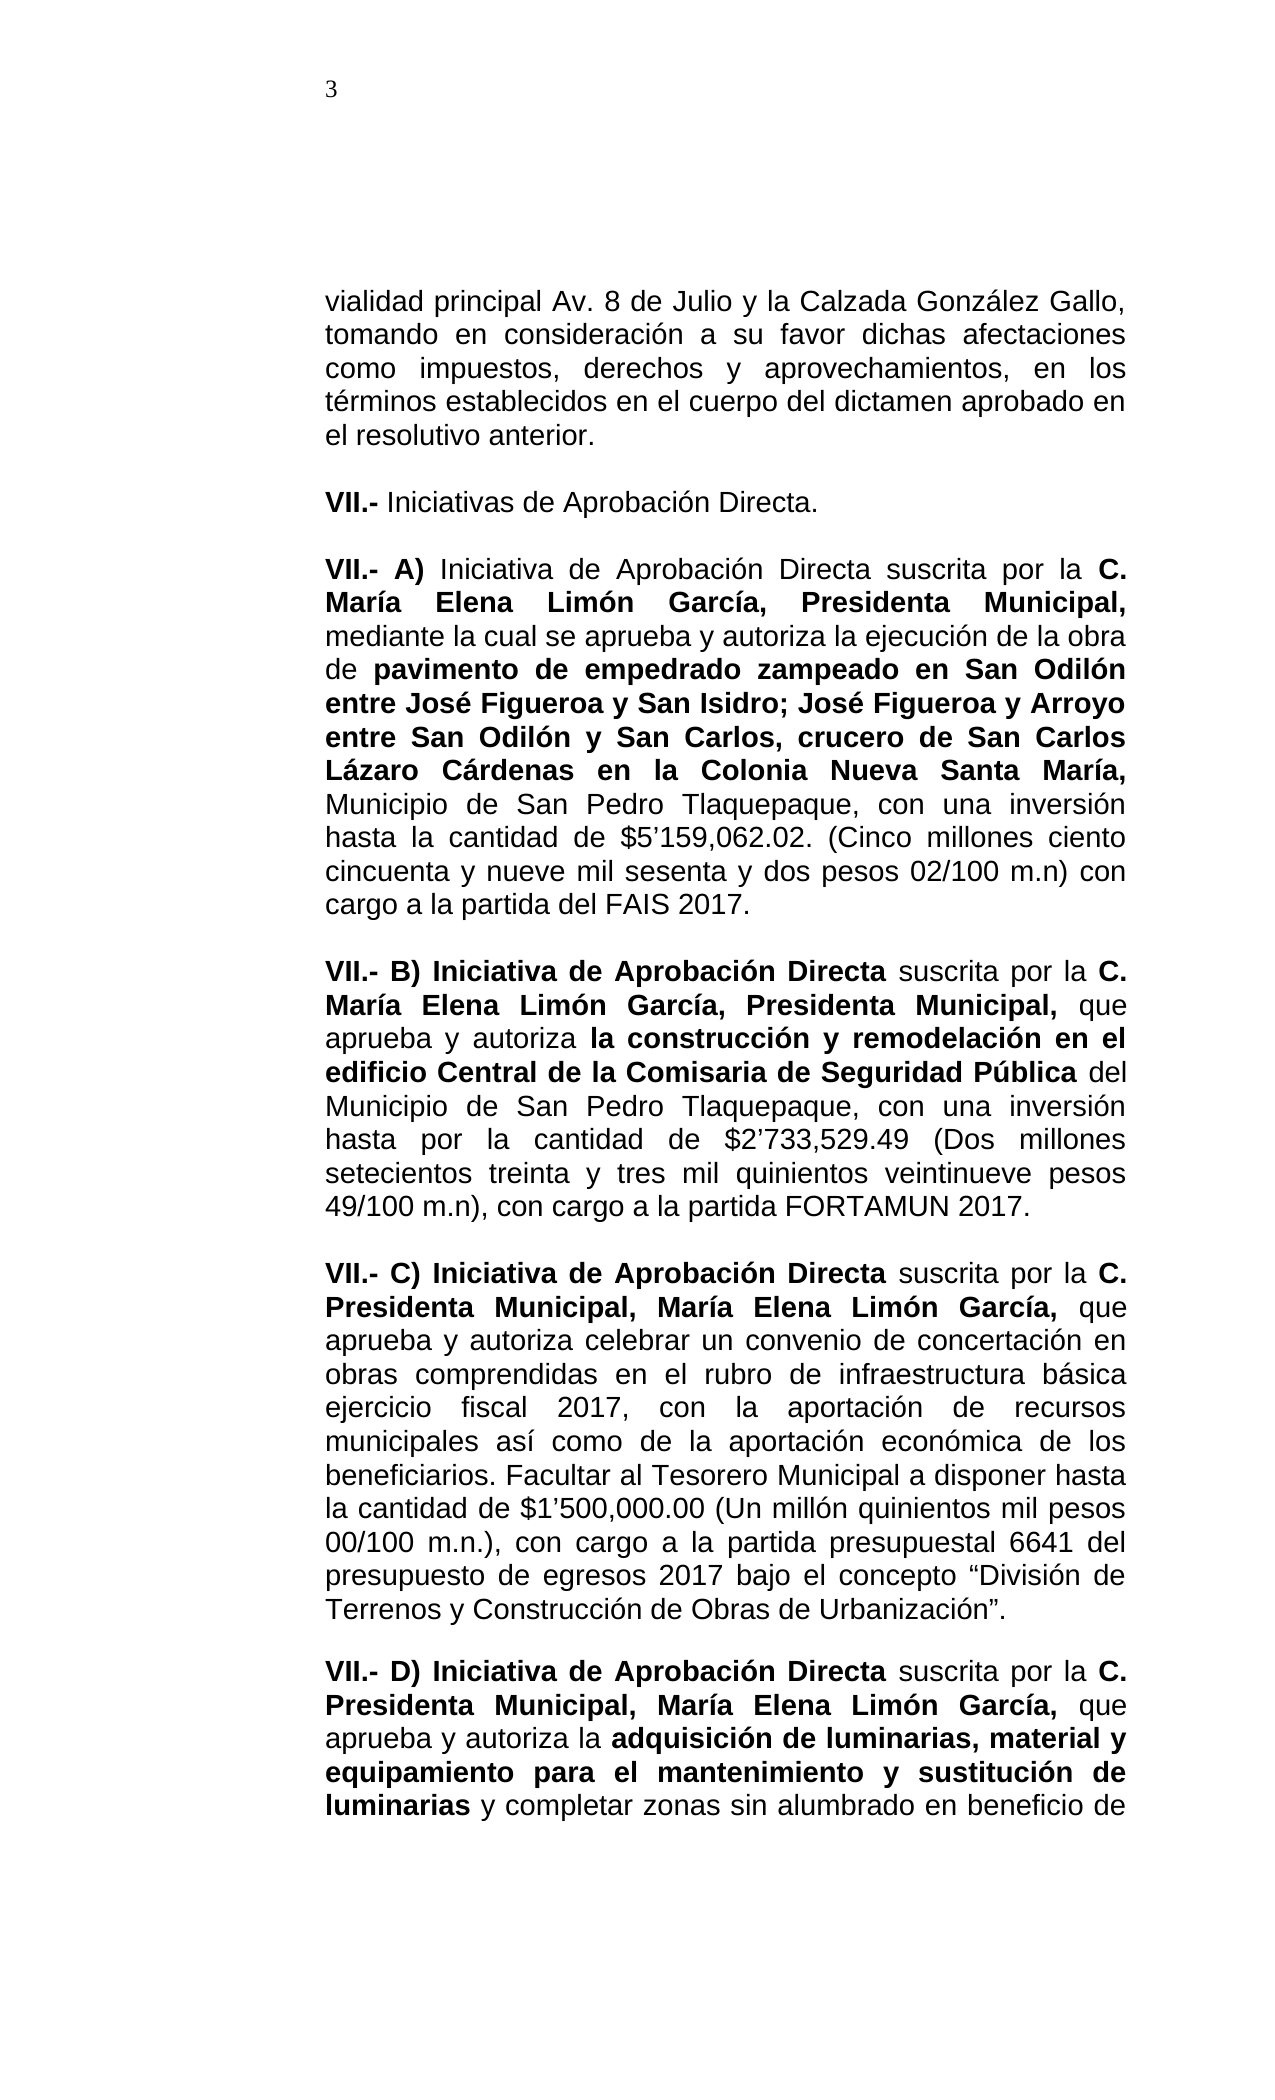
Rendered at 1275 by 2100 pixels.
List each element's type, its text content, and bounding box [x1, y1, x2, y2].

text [325, 1654, 1127, 1822]
text VII.- Iniciativas de Aprobación Directa. [325, 485, 1127, 518]
text VII.- B) Iniciativa de Aprobación Directa suscrita por la C. María Elena Limón García, Presidenta Municipal, que aprueba y autoriza la construcción y remodelación en el edificio Central de la Comisaria de Seguridad Pública del Municipio de San Pedro Tlaquepaque, con una inversión hasta por la cantidad de $2’733,529.49 (Dos millones setecientos treinta y tres mil quinientos veintinueve pesos 49/100 m.n), con cargo a la partida FORTAMUN 2017. [325, 954, 1127, 1223]
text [325, 283, 1127, 451]
text VII.- C) Iniciativa de Aprobación Directa suscrita por la C. Presidenta Municipal, María Elena Limón García, que aprueba y autoriza celebrar un convenio de concertación en obras comprendidas en el rubro de infraestructura básica ejercicio fiscal 2017, con la aportación de recursos municipales así como de la aportación económica de los beneficiarios. Facultar al Tesorero Municipal a disponer hasta la cantidad de $1’500,000.00 (Un millón quinientos mil pesos 00/100 m.n.), con cargo a la partida presupuestal 6641 del presupuesto de egresos 2017 bajo el concepto “División de Terrenos y Construcción de Obras de Urbanización”. [325, 1256, 1127, 1625]
text VII.- A) Iniciativa de Aprobación Directa suscrita por la C. María Elena Limón García, Presidenta Municipal, mediante la cual se aprueba y autoriza la ejecución de la obra de pavimento de empedrado zampeado en San Odilón entre José Figueroa y San Isidro; José Figueroa y Arroyo entre San Odilón y San Carlos, crucero de San Carlos Lázaro Cárdenas en la Colonia Nueva Santa María, Municipio de San Pedro Tlaquepaque, con una inversión hasta la cantidad de $5’159,062.02. (Cinco millones ciento cincuenta y nueve mil sesenta y dos pesos 02/100 m.n) con cargo a la partida del FAIS 2017. [325, 552, 1127, 921]
